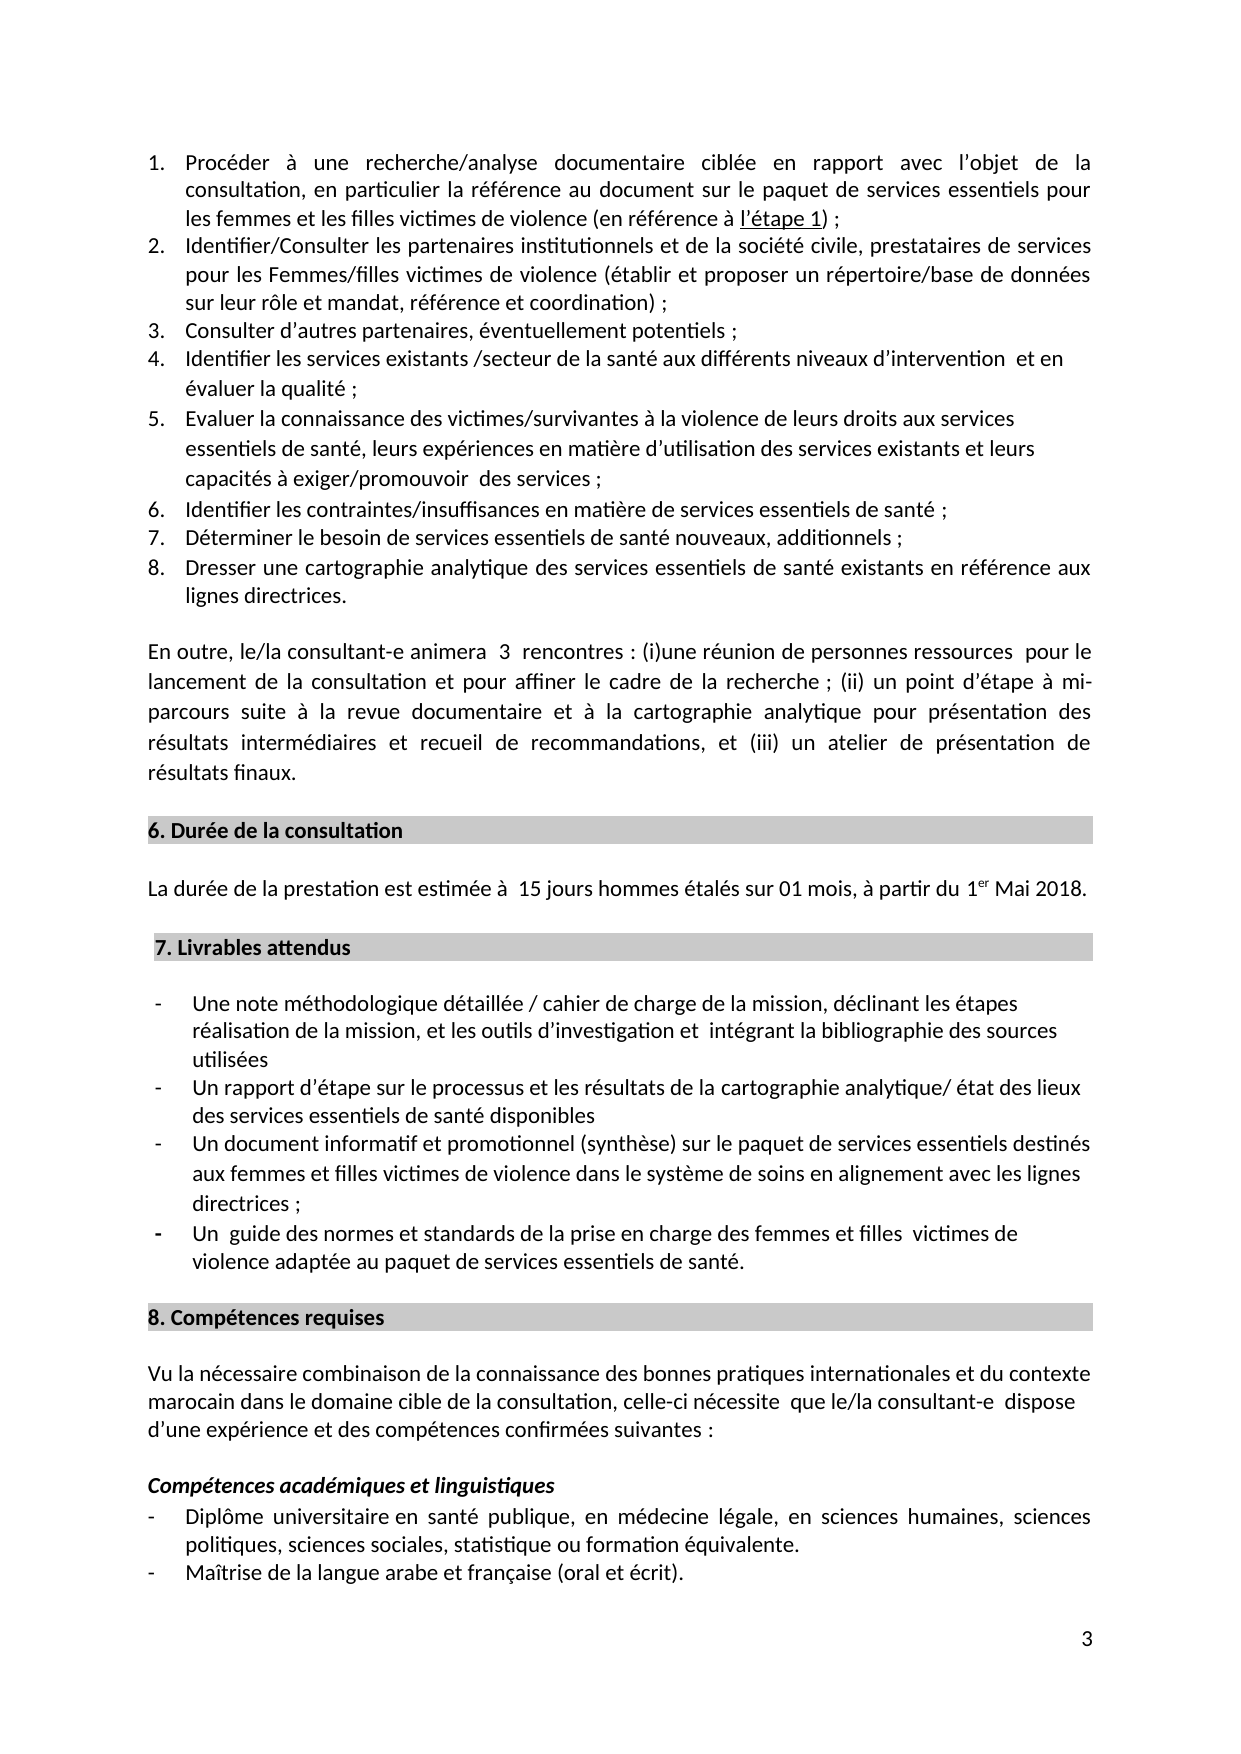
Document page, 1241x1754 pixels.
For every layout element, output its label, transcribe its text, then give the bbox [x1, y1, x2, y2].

list Identifier les services existants /secteur de la santé aux différents niveaux d’intervention et en évaluer la qualité ; [148, 344, 1093, 402]
list Un rapport d’étape sur le processus et les résultats de la cartographie analytique/ état des lieux des services essentiels de santé disponibles [154, 1073, 1093, 1129]
text 7. Livrables attendus [154, 933, 1093, 961]
text 8. Compétences requises [148, 1303, 1093, 1331]
list Diplôme universitaire en santé publique, en médecine légale, en sciences humaines, sciences politiques, sciences sociales, statistique ou formation équivalente. [148, 1502, 1093, 1558]
list Identifier/Consulter les partenaires institutionnels et de la société civile, prestataires de services pour les Femmes/filles victimes de violence (établir et proposer un répertoire/base de données sur leur rôle et mandat, référence et coordination) ; [148, 232, 1093, 316]
text En outre, le/la consultant-e animera 3 rencontres : (i)une réunion de personnes ressources pour le lancement de la consultation et pour affiner le cadre de la recherche ; (ii) un point d’étape à mi-parcours suite à la revue documentaire et à la cartographie analytique pour présentation des résultats intermédiaires et recueil de recommandations, et (iii) un atelier de présentation de résultats finaux. [148, 637, 1093, 786]
list Une note méthodologique détaillée / cahier de charge de la mission, déclinant les étapes réalisation de la mission, et les outils d’investigation et intégrant la bibliographie des sources utilisées [154, 989, 1093, 1073]
list Procéder à une recherche/analyse documentaire ciblée en rapport avec l’objet de la consultation, en particulier la référence au document sur le paquet de services essentiels pour les femmes et les filles victimes de violence (en référence à l’étape 1) ; [148, 148, 1093, 232]
list Consulter d’autres partenaires, éventuellement potentiels ; [148, 316, 1093, 344]
list Maîtrise de la langue arabe et française (oral et écrit). [148, 1558, 1093, 1586]
text Vu la nécessaire combinaison de la connaissance des bonnes pratiques internationales et du contexte marocain dans le domaine cible de la consultation, celle-ci nécessite que le/la consultant-e dispose d’une expérience et des compétences confirmées suivantes : [148, 1359, 1093, 1443]
list Un document informatif et promotionnel (synthèse) sur le paquet de services essentiels destinés aux femmes et filles victimes de violence dans le système de soins en alignement avec les lignes directrices ; [154, 1129, 1093, 1217]
list Dresser une cartographie analytique des services essentiels de santé existants en référence aux lignes directrices. [148, 553, 1093, 609]
text Compétences académiques et linguistiques [148, 1472, 1093, 1499]
text La durée de la prestation est estimée à 15 jours hommes étalés sur 01 mois, à partir du 1er Mai 2018. [148, 874, 1093, 902]
list Déterminer le besoin de services essentiels de santé nouveaux, additionnels ; [148, 523, 1093, 551]
text 6. Durée de la consultation [148, 816, 1093, 844]
list Evaluer la connaissance des victimes/survivantes à la violence de leurs droits aux services essentiels de santé, leurs expériences en matière d’utilisation des services existants et leurs capacités à exiger/promouvoir des services ; [148, 404, 1093, 493]
list Identifier les contraintes/insuffisances en matière de services essentiels de santé ; [148, 495, 1093, 523]
list Un guide des normes et standards de la prise en charge des femmes et filles victimes de violence adaptée au paquet de services essentiels de santé. [154, 1219, 1093, 1275]
